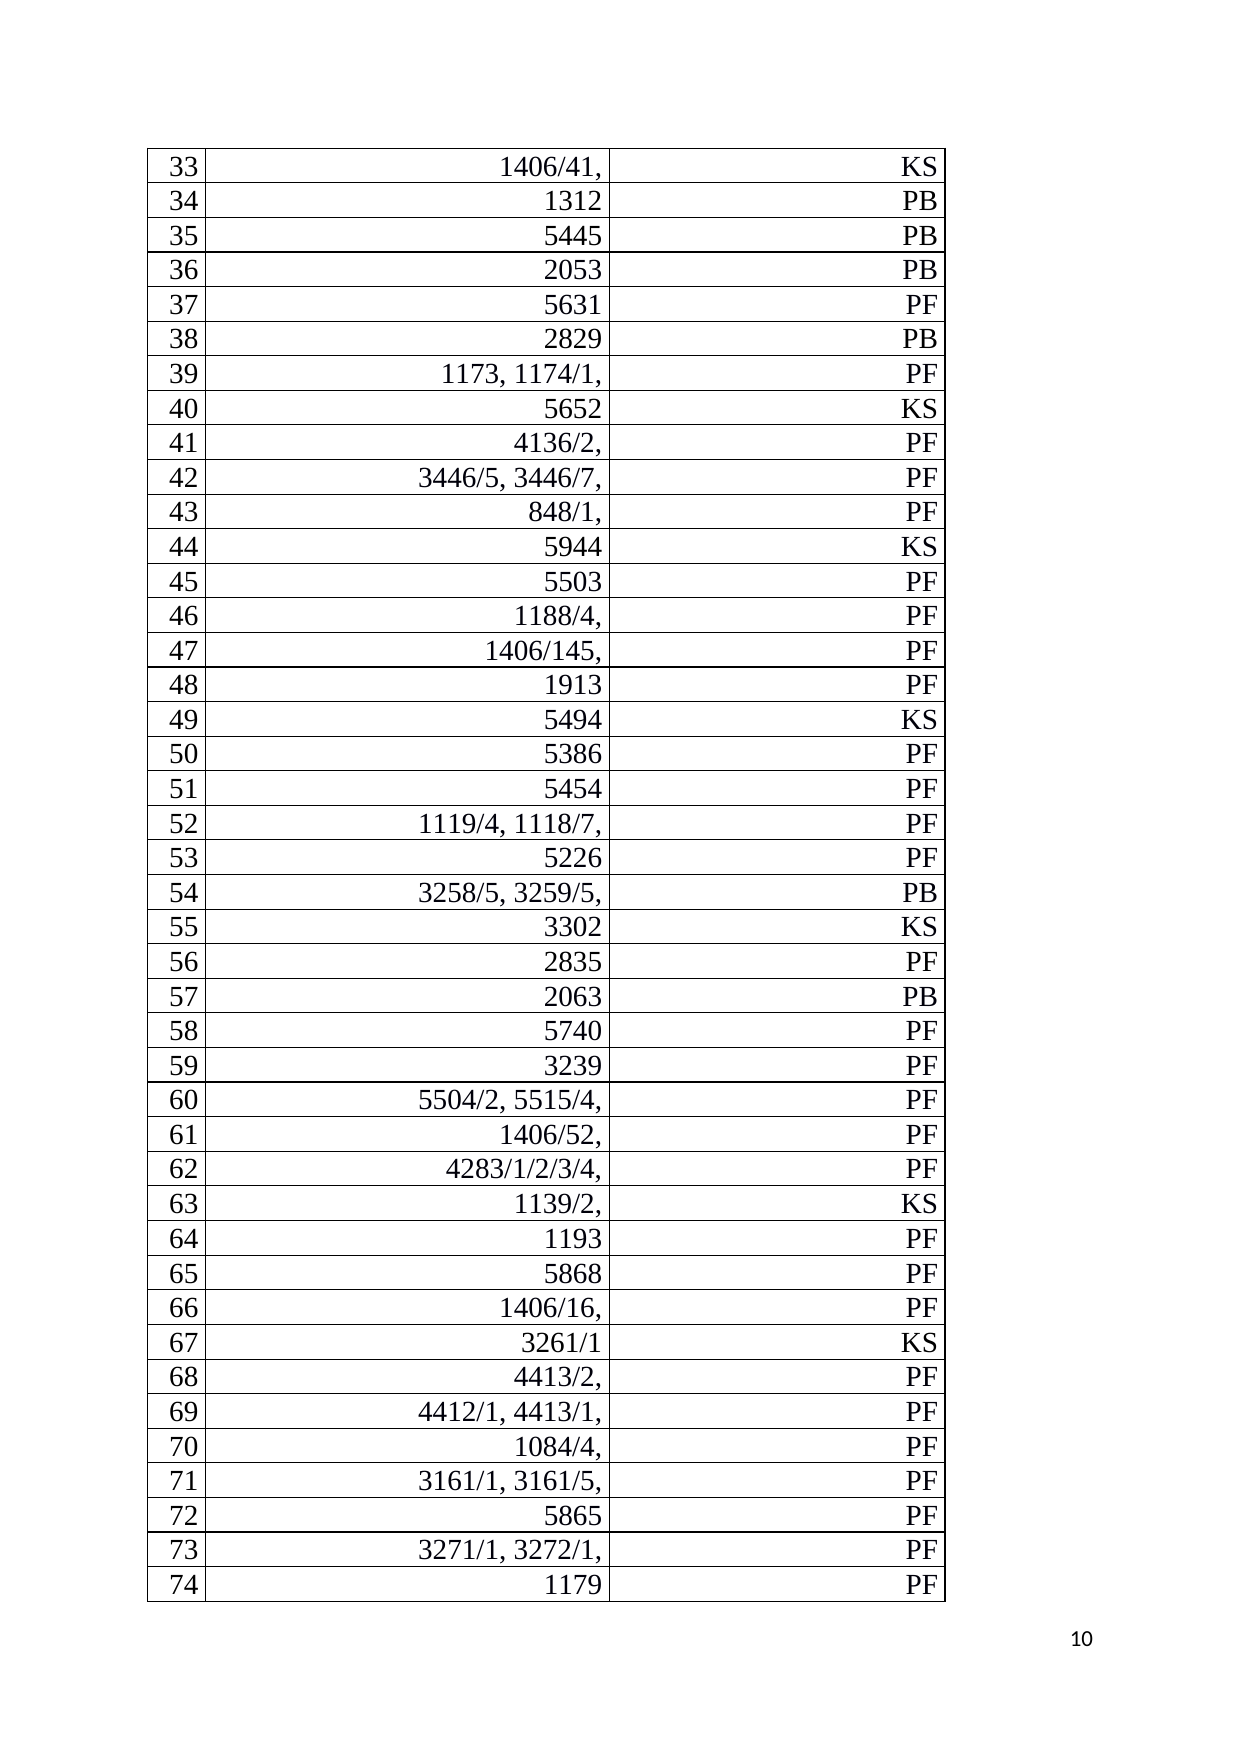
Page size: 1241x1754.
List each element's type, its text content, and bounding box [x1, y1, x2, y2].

table_cell KS [610, 1186, 944, 1220]
table_cell 33 [148, 149, 205, 182]
table_cell 41 [148, 425, 205, 459]
table_cell 68 [148, 1360, 205, 1393]
table_cell PF [610, 1048, 944, 1081]
table_cell PF [610, 944, 944, 978]
table_cell 53 [148, 840, 205, 874]
table_cell PF [610, 1567, 944, 1601]
table_cell 1139/2, [206, 1186, 609, 1220]
table_cell 5454 [206, 771, 609, 805]
table_cell 2835 [206, 944, 609, 978]
table_cell PF [610, 564, 944, 597]
table_cell PF [610, 1463, 944, 1497]
table_cell KS [610, 149, 944, 182]
table_cell 72 [148, 1498, 205, 1531]
table_cell 5386 [206, 737, 609, 770]
table_cell 5494 [206, 702, 609, 736]
table_cell 1406/52, [206, 1117, 609, 1151]
table_cell PF [610, 1533, 944, 1566]
table_cell PF [610, 1498, 944, 1531]
table_cell 1406/145, [206, 633, 609, 666]
table_cell 40 [148, 391, 205, 424]
table_cell PF [610, 356, 944, 390]
table_cell 62 [148, 1152, 205, 1185]
table_cell 1173, 1174/1, [206, 356, 609, 390]
table_cell 5631 [206, 287, 609, 321]
table_cell KS [610, 529, 944, 563]
table_cell 64 [148, 1221, 205, 1255]
table_cell 1193 [206, 1221, 609, 1255]
table_cell 47 [148, 633, 205, 666]
table_cell 4413/2, [206, 1360, 609, 1393]
table_cell 42 [148, 460, 205, 493]
table_cell 46 [148, 598, 205, 632]
table_cell 36 [148, 253, 205, 286]
table_cell PF [610, 460, 944, 493]
table_cell 5652 [206, 391, 609, 424]
table_cell 60 [148, 1083, 205, 1116]
table_cell 71 [148, 1463, 205, 1497]
table_cell 44 [148, 529, 205, 563]
table_cell 35 [148, 218, 205, 251]
table_cell 58 [148, 1013, 205, 1047]
table_cell 3261/1 [206, 1325, 609, 1358]
table_cell PF [610, 1117, 944, 1151]
table_cell PF [610, 1152, 944, 1185]
table_cell PF [610, 425, 944, 459]
table_cell PF [610, 806, 944, 839]
table_cell PF [610, 1394, 944, 1428]
table_cell 45 [148, 564, 205, 597]
table_cell PF [610, 495, 944, 528]
table_cell 67 [148, 1325, 205, 1358]
table_cell PB [610, 218, 944, 251]
table_cell PF [610, 771, 944, 805]
table_cell 69 [148, 1394, 205, 1428]
table_cell 3258/5, 3259/5, [206, 875, 609, 908]
table_cell 5868 [206, 1256, 609, 1289]
table_cell PF [610, 1221, 944, 1255]
table_cell 52 [148, 806, 205, 839]
table_cell 59 [148, 1048, 205, 1081]
table_cell KS [610, 702, 944, 736]
table_cell PF [610, 633, 944, 666]
table_cell 37 [148, 287, 205, 321]
table_cell KS [610, 910, 944, 943]
table_cell 2053 [206, 253, 609, 286]
table_cell PF [610, 1429, 944, 1462]
table_cell PB [610, 322, 944, 355]
table_cell 4412/1, 4413/1, [206, 1394, 609, 1428]
table_cell 56 [148, 944, 205, 978]
table_cell 5226 [206, 840, 609, 874]
table_cell 50 [148, 737, 205, 770]
table_cell 5503 [206, 564, 609, 597]
table_cell PF [610, 737, 944, 770]
table_cell 5504/2, 5515/4, [206, 1083, 609, 1116]
table_cell 65 [148, 1256, 205, 1289]
table_cell 34 [148, 183, 205, 217]
table_cell 66 [148, 1290, 205, 1324]
table_cell 1188/4, [206, 598, 609, 632]
table_cell 1406/41, [206, 149, 609, 182]
table_cell 63 [148, 1186, 205, 1220]
table_cell 4136/2, [206, 425, 609, 459]
table_cell 3239 [206, 1048, 609, 1081]
table_cell 3271/1, 3272/1, [206, 1533, 609, 1566]
table_cell 1312 [206, 183, 609, 217]
table_cell 73 [148, 1533, 205, 1566]
table_cell 51 [148, 771, 205, 805]
table_cell 74 [148, 1567, 205, 1601]
table_cell 1119/4, 1118/7, [206, 806, 609, 839]
table_cell 3446/5, 3446/7, [206, 460, 609, 493]
table_cell 5865 [206, 1498, 609, 1531]
table_cell 2829 [206, 322, 609, 355]
table_cell 3302 [206, 910, 609, 943]
table_cell 5740 [206, 1013, 609, 1047]
table_cell PF [610, 1360, 944, 1393]
table_cell PB [610, 183, 944, 217]
table_cell 4283/1/2/3/4, [206, 1152, 609, 1185]
table_cell 848/1, [206, 495, 609, 528]
table_cell 2063 [206, 979, 609, 1012]
table_cell PB [610, 253, 944, 286]
table_cell 55 [148, 910, 205, 943]
table_cell 39 [148, 356, 205, 390]
table_cell PF [610, 668, 944, 701]
table_cell PB [610, 979, 944, 1012]
table_cell 1913 [206, 668, 609, 701]
table_cell 43 [148, 495, 205, 528]
table_cell 1084/4, [206, 1429, 609, 1462]
table_cell PF [610, 1013, 944, 1047]
table_cell 70 [148, 1429, 205, 1462]
table_cell 61 [148, 1117, 205, 1151]
table_cell PF [610, 598, 944, 632]
table_cell 48 [148, 668, 205, 701]
table_cell PF [610, 1290, 944, 1324]
table_cell PF [610, 1083, 944, 1116]
table_cell 5944 [206, 529, 609, 563]
table_cell PF [610, 840, 944, 874]
table_cell 5445 [206, 218, 609, 251]
table_cell PF [610, 287, 944, 321]
table_cell 54 [148, 875, 205, 908]
table_cell 1179 [206, 1567, 609, 1601]
table_cell 57 [148, 979, 205, 1012]
table_cell PF [610, 1256, 944, 1289]
table_cell KS [610, 391, 944, 424]
table_cell PB [610, 875, 944, 908]
table_cell 3161/1, 3161/5, [206, 1463, 609, 1497]
table_cell KS [610, 1325, 944, 1358]
table_cell 49 [148, 702, 205, 736]
table_cell 1406/16, [206, 1290, 609, 1324]
table_cell 38 [148, 322, 205, 355]
